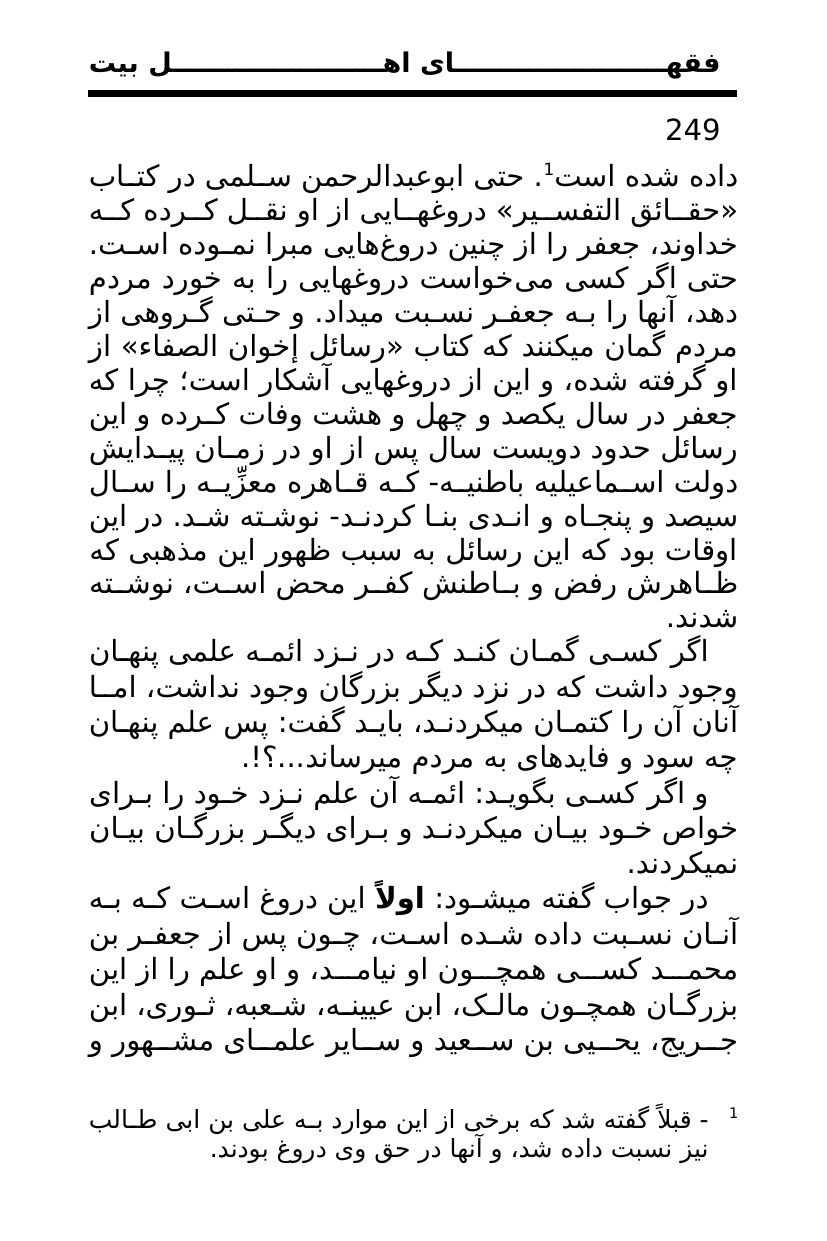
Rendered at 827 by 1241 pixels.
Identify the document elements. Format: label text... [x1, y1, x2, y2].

text و اگر کسی بگوید: ائمه آن علم نزد خود را برای خواص خود بیان می‏کردند و برای دیگر بزرگان بیان نمی‏کردند. [89, 776, 738, 881]
text اگر کسی گمان کند که در نزد ائمه علمی پنهان وجود داشت که در نزد دیگر بزرگان وجود نداشت، اما آنان آن را کتمان می‏کردند، باید گفت: پس علم پنهان چه سود و فایده‏ای به مردم می‏رساند...؟!. [89, 635, 738, 774]
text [89, 882, 738, 1057]
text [89, 159, 738, 635]
